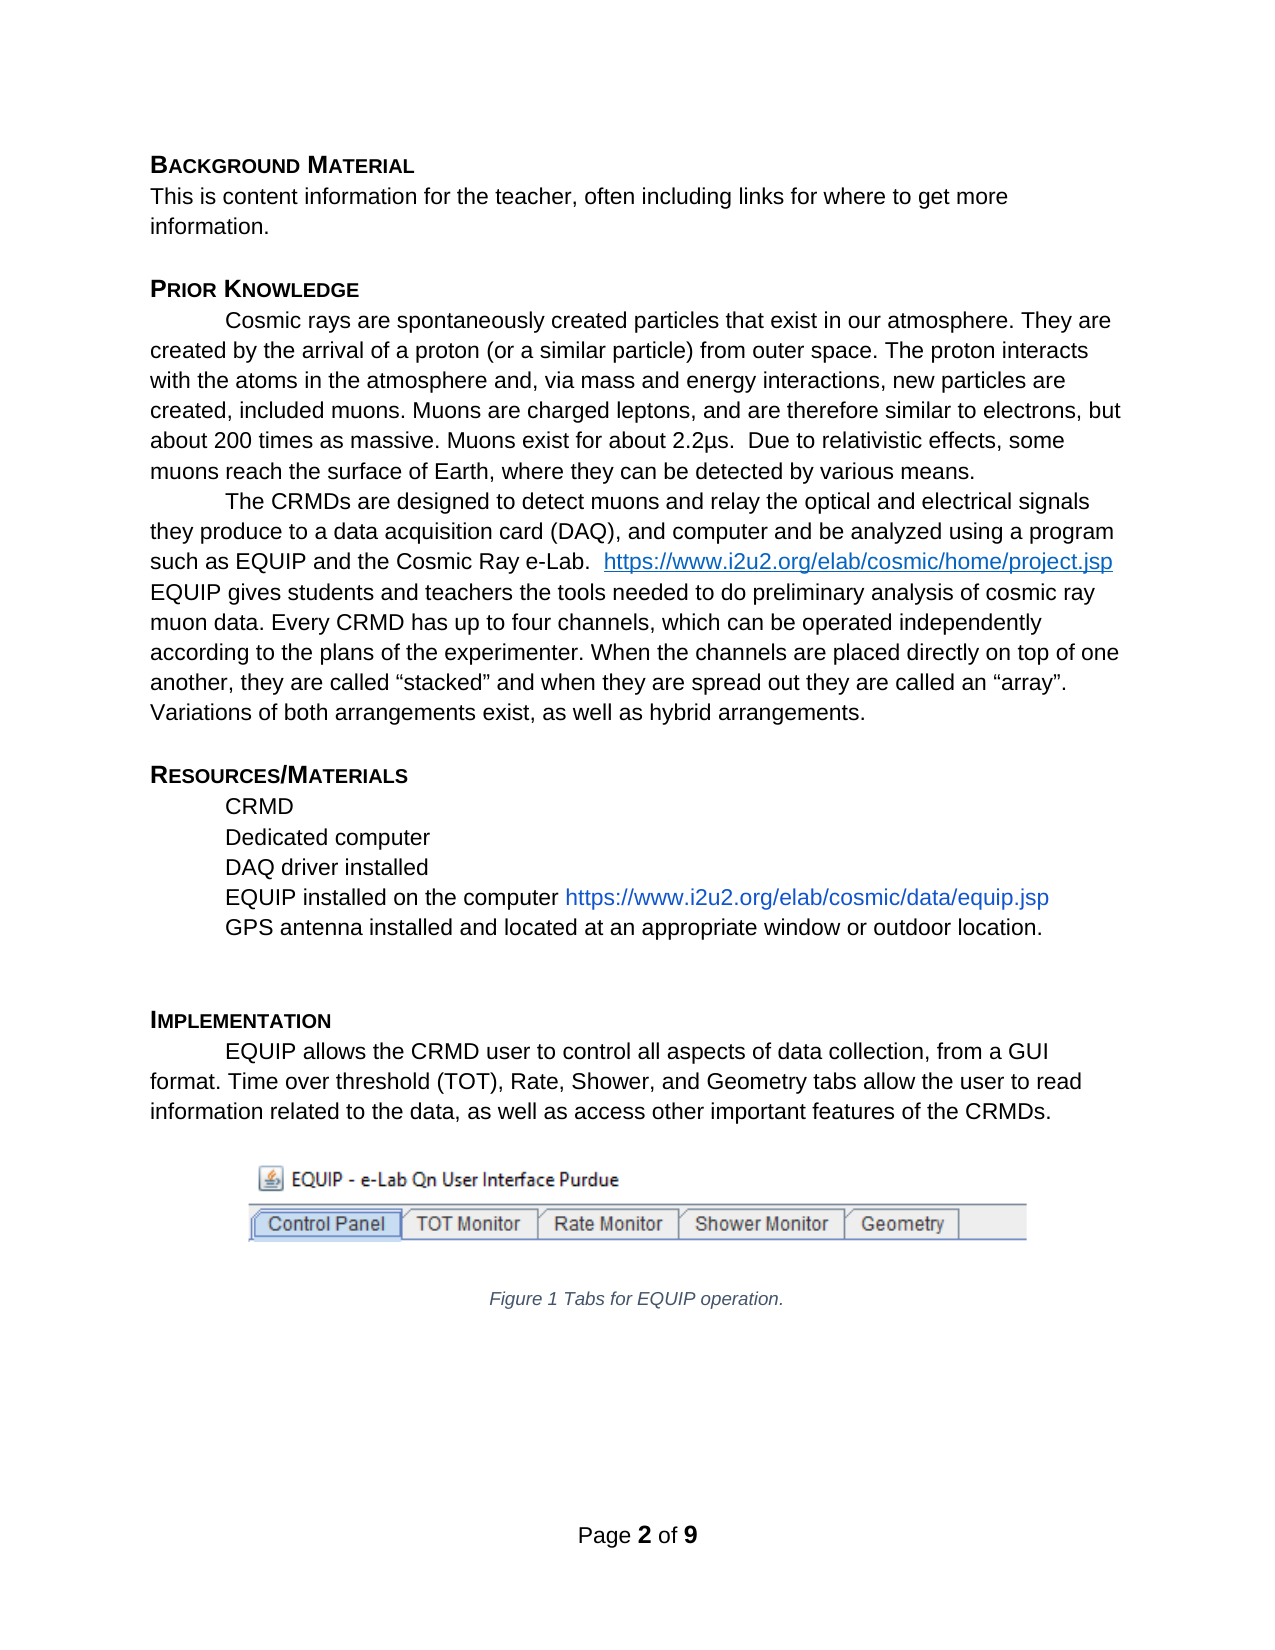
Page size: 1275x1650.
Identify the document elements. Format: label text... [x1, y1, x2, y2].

text Cosmic rays are spontaneously created particles that exist in our atmosphere. They are created by the arrival of a proton (or a similar particle) from outer space. The proton interacts with the atoms in the atmosphere and, via mass and energy interactions, new particles are created, included muons. Muons are charged leptons, and are therefore similar to electrons, but about 200 times as massive. Muons exist for about 2.2µs. Due to relativistic effects, some muons reach the surface of Earth, where they can be detected by various means. [150, 307, 1125, 484]
text This is content information for the teacher, often including links for where to get more information. [150, 183, 1125, 239]
text EQUIP installed on the computer https://www.i2u2.org/elab/cosmic/data/equip.jsp [150, 884, 1125, 910]
text EQUIP allows the CRMD user to control all aspects of data collection, from a GUI format. Time over threshold (TOT), Rate, Shower, and Geometry tabs allow the user to read information related to the data, as well as access other important features of the CRMDs. [150, 1038, 1125, 1124]
text Resources/Materials [150, 760, 1125, 788]
text GPS antenna installed and located at an appropriate window or outdoor location. [150, 914, 1125, 940]
text CRMD [150, 793, 1125, 819]
picture [248, 1158, 1027, 1242]
text Prior Knowledge [150, 274, 1125, 302]
text DAQ driver installed [150, 854, 1125, 880]
text Dedicated computer [150, 823, 1125, 850]
text The CRMDs are designed to detect muons and relay the optical and electrical signals they produce to a data acquisition card (DAQ), and computer and be analyzed using a program such as EQUIP and the Cosmic Ray e-Lab. https://www.i2u2.org/elab/cosmic/home/project.jsp EQUIP gives students and teachers the tools needed to do preliminary analysis of cosmic ray muon data. Every CRMD has up to four channels, which can be operated independently according to the plans of the experimenter. When the channels are placed directly on top of one another, they are called “stacked” and when they are spread out they are called an “array”. Variations of both arrangements exist, as well as hybrid arrangements. [150, 488, 1125, 726]
text Implementation [150, 1005, 1125, 1033]
text Background Material [150, 150, 1125, 179]
